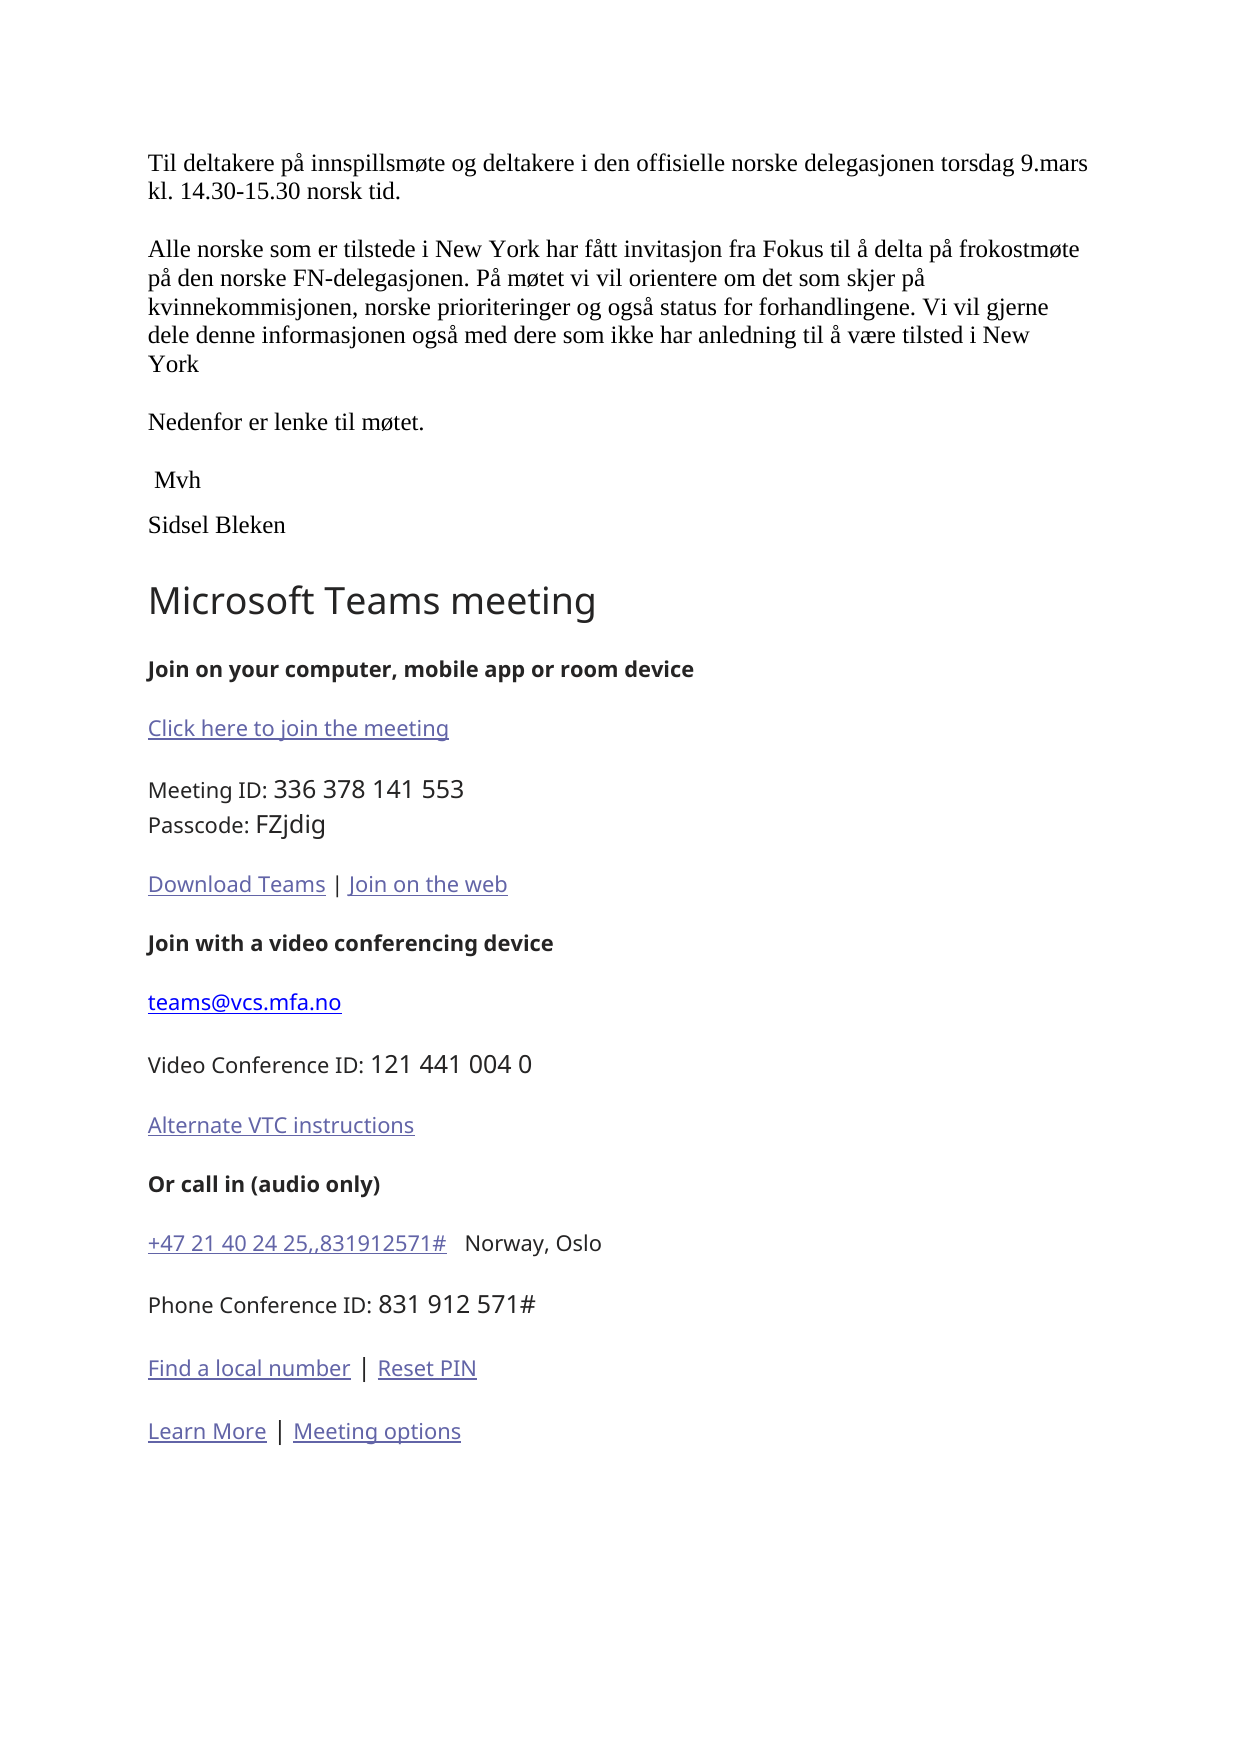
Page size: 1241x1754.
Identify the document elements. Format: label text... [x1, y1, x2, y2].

text Microsoft Teams meeting [148, 574, 1093, 625]
text Til deltakere på innspillsmøte og deltakere i den offisielle norske delegasjonen torsdag 9.mars kl. 14.30-15.30 norsk tid. [148, 148, 1093, 205]
text Click here to join the meeting [148, 713, 1093, 743]
text Video Conference ID: 121 441 004 0 [148, 1046, 1093, 1080]
text teams@vcs.mfa.no [148, 987, 1093, 1017]
text Join on your computer, mobile app or room device [148, 654, 1093, 684]
text Nedenfor er lenke til møtet. [148, 407, 1093, 436]
text Alternate VTC instructions [148, 1109, 1093, 1139]
text Learn More | Meeting options [148, 1413, 1093, 1447]
text Download Teams | Join on the web [148, 869, 1093, 899]
text +47 21 40 24 25,,831912571# Norway, Oslo [148, 1227, 1093, 1257]
text Phone Conference ID: 831 912 571# [148, 1286, 1093, 1321]
text Find a local number | Reset PIN [148, 1350, 1093, 1384]
text Or call in (audio only) [148, 1168, 1093, 1198]
text Alle norske som er tilstede i New York har fått invitasjon fra Fokus til å delta på frokostmøte på den norske FN-delegasjonen. På møtet vi vil orientere om det som skjer på kvinnekommisjonen, norske prioriteringer og også status for forhandlingene. Vi vil gjerne dele denne informasjonen også med dere som ikke har anledning til å være tilsted i New York [148, 234, 1093, 378]
text Mvh Sidsel Bleken [148, 465, 1093, 545]
text Join with a video conferencing device [148, 928, 1093, 958]
text Meeting ID: 336 378 141 553 Passcode: FZjdig [148, 772, 1093, 840]
